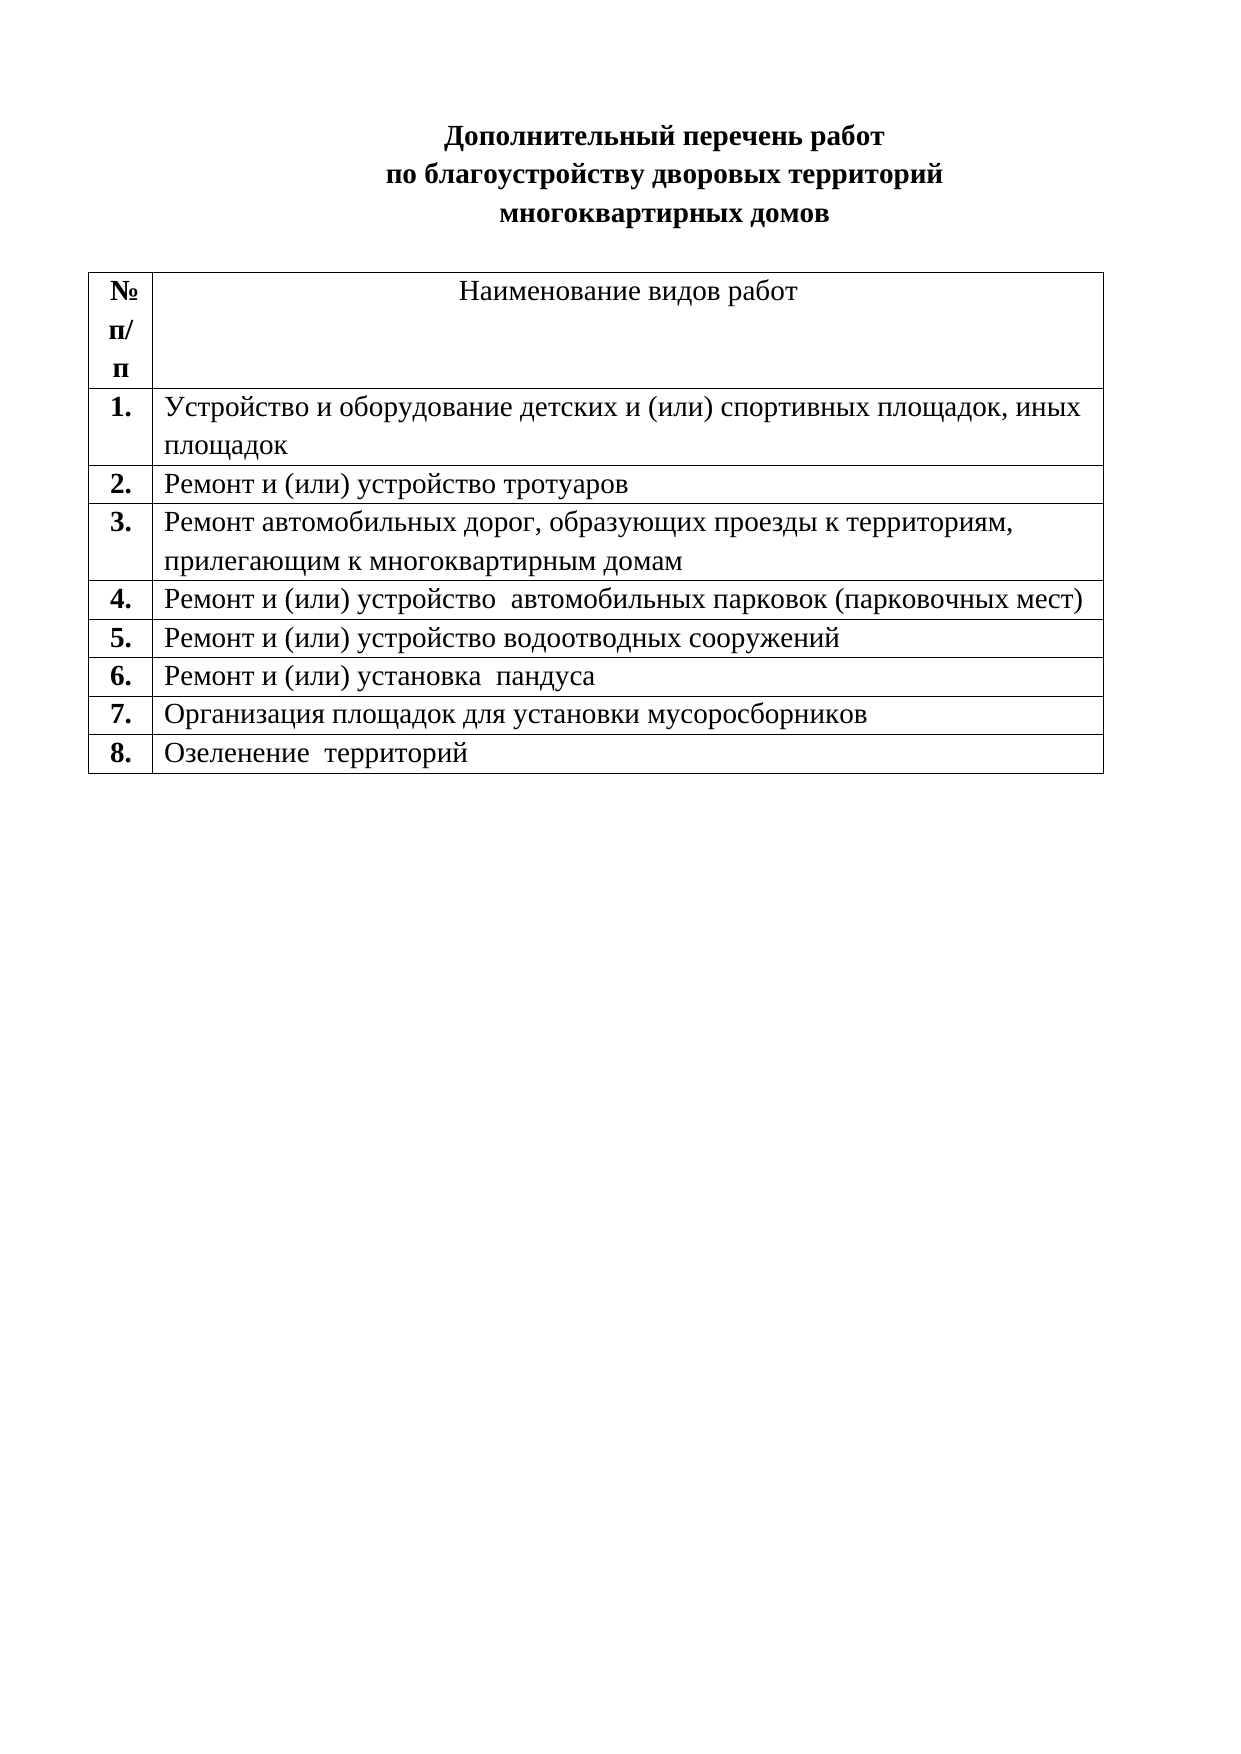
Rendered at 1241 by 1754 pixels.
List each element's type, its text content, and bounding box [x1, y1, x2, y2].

table_cell 1. [89, 389, 152, 465]
table_header № п/п [89, 273, 152, 388]
table_cell Ремонт автомобильных дорог, образующих проезды к территориям, прилегающим к многоквартирным домам [153, 504, 1103, 580]
table_cell Организация площадок для установки мусоросборников [153, 697, 1103, 734]
table_cell Ремонт и (или) установка пандуса [153, 658, 1103, 696]
text Дополнительный перечень работ [177, 118, 1152, 152]
table_cell Ремонт и (или) устройство водоотводных сооружений [153, 620, 1103, 657]
table_cell Озеленение территорий [153, 735, 1103, 772]
table_cell 3. [89, 504, 152, 580]
table_cell 8. [89, 735, 152, 772]
table_cell 5. [89, 620, 152, 657]
table_cell 7. [89, 697, 152, 734]
table_cell Устройство и оборудование детских и (или) спортивных площадок, иных площадок [153, 389, 1103, 465]
table_cell Ремонт и (или) устройство тротуаров [153, 466, 1103, 503]
table_header Наименование видов работ [153, 273, 1103, 388]
table_cell Ремонт и (или) устройство автомобильных парковок (парковочных мест) [153, 581, 1103, 619]
table_cell 4. [89, 581, 152, 619]
table_cell 6. [89, 658, 152, 696]
table_cell 2. [89, 466, 152, 503]
text по благоустройству дворовых территорий [177, 157, 1152, 190]
text многоквартирных домов [177, 195, 1152, 229]
